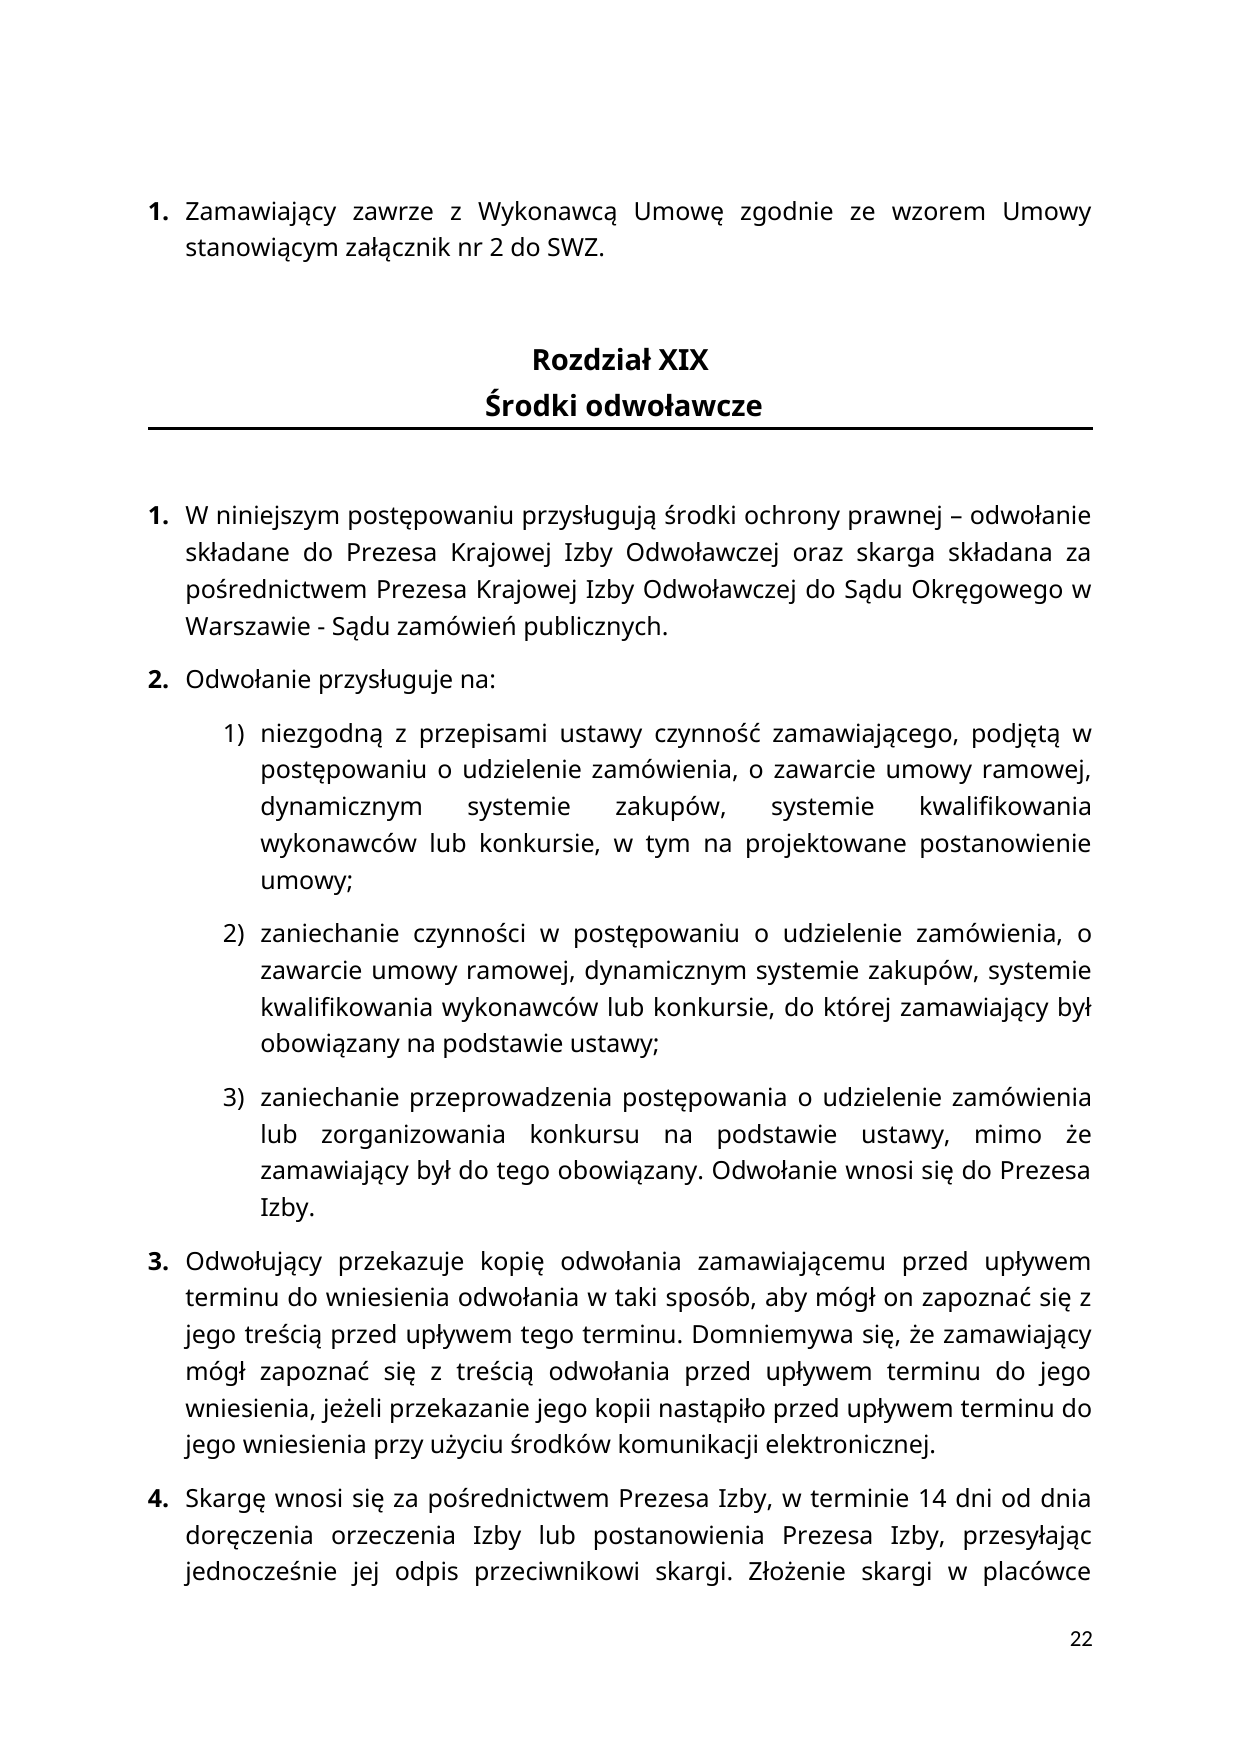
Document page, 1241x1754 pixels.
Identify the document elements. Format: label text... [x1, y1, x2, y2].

list Odwołanie przysługuje na: [148, 662, 1093, 696]
text Rozdział XIX [148, 339, 1093, 379]
list zaniechanie przeprowadzenia postępowania o udzielenie zamówienia lub zorganizowania konkursu na podstawie ustawy, mimo że zamawiający był do tego obowiązany. Odwołanie wnosi się do Prezesa Izby. [223, 1079, 1093, 1224]
list Zamawiający zawrze z Wykonawcą Umowę zgodnie ze wzorem Umowy stanowiącym załącznik nr 2 do SWZ. [148, 193, 1093, 264]
list Odwołujący przekazuje kopię odwołania zamawiającemu przed upływem terminu do wniesienia odwołania w taki sposób, aby mógł on zapoznać się z jego treścią przed upływem tego terminu. Domniemywa się, że zamawiający mógł zapoznać się z treścią odwołania przed upływem terminu do jego wniesienia, jeżeli przekazanie jego kopii nastąpiło przed upływem terminu do jego wniesienia przy użyciu środków komunikacji elektronicznej. [148, 1243, 1093, 1461]
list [148, 1481, 1093, 1588]
text Środki odwoławcze [148, 385, 1093, 427]
list zaniechanie czynności w postępowaniu o udzielenie zamówienia, o zawarcie umowy ramowej, dynamicznym systemie zakupów, systemie kwalifikowania wykonawców lub konkursie, do której zamawiający był obowiązany na podstawie ustawy; [223, 916, 1093, 1060]
list niezgodną z przepisami ustawy czynność zamawiającego, podjętą w postępowaniu o udzielenie zamówienia, o zawarcie umowy ramowej, dynamicznym systemie zakupów, systemie kwalifikowania wykonawców lub konkursie, w tym na projektowane postanowienie umowy; [223, 715, 1093, 896]
list W niniejszym postępowaniu przysługują środki ochrony prawnej – odwołanie składane do Prezesa Krajowej Izby Odwoławczej oraz skarga składana za pośrednictwem Prezesa Krajowej Izby Odwoławczej do Sądu Okręgowego w Warszawie - Sądu zamówień publicznych. [148, 498, 1093, 642]
